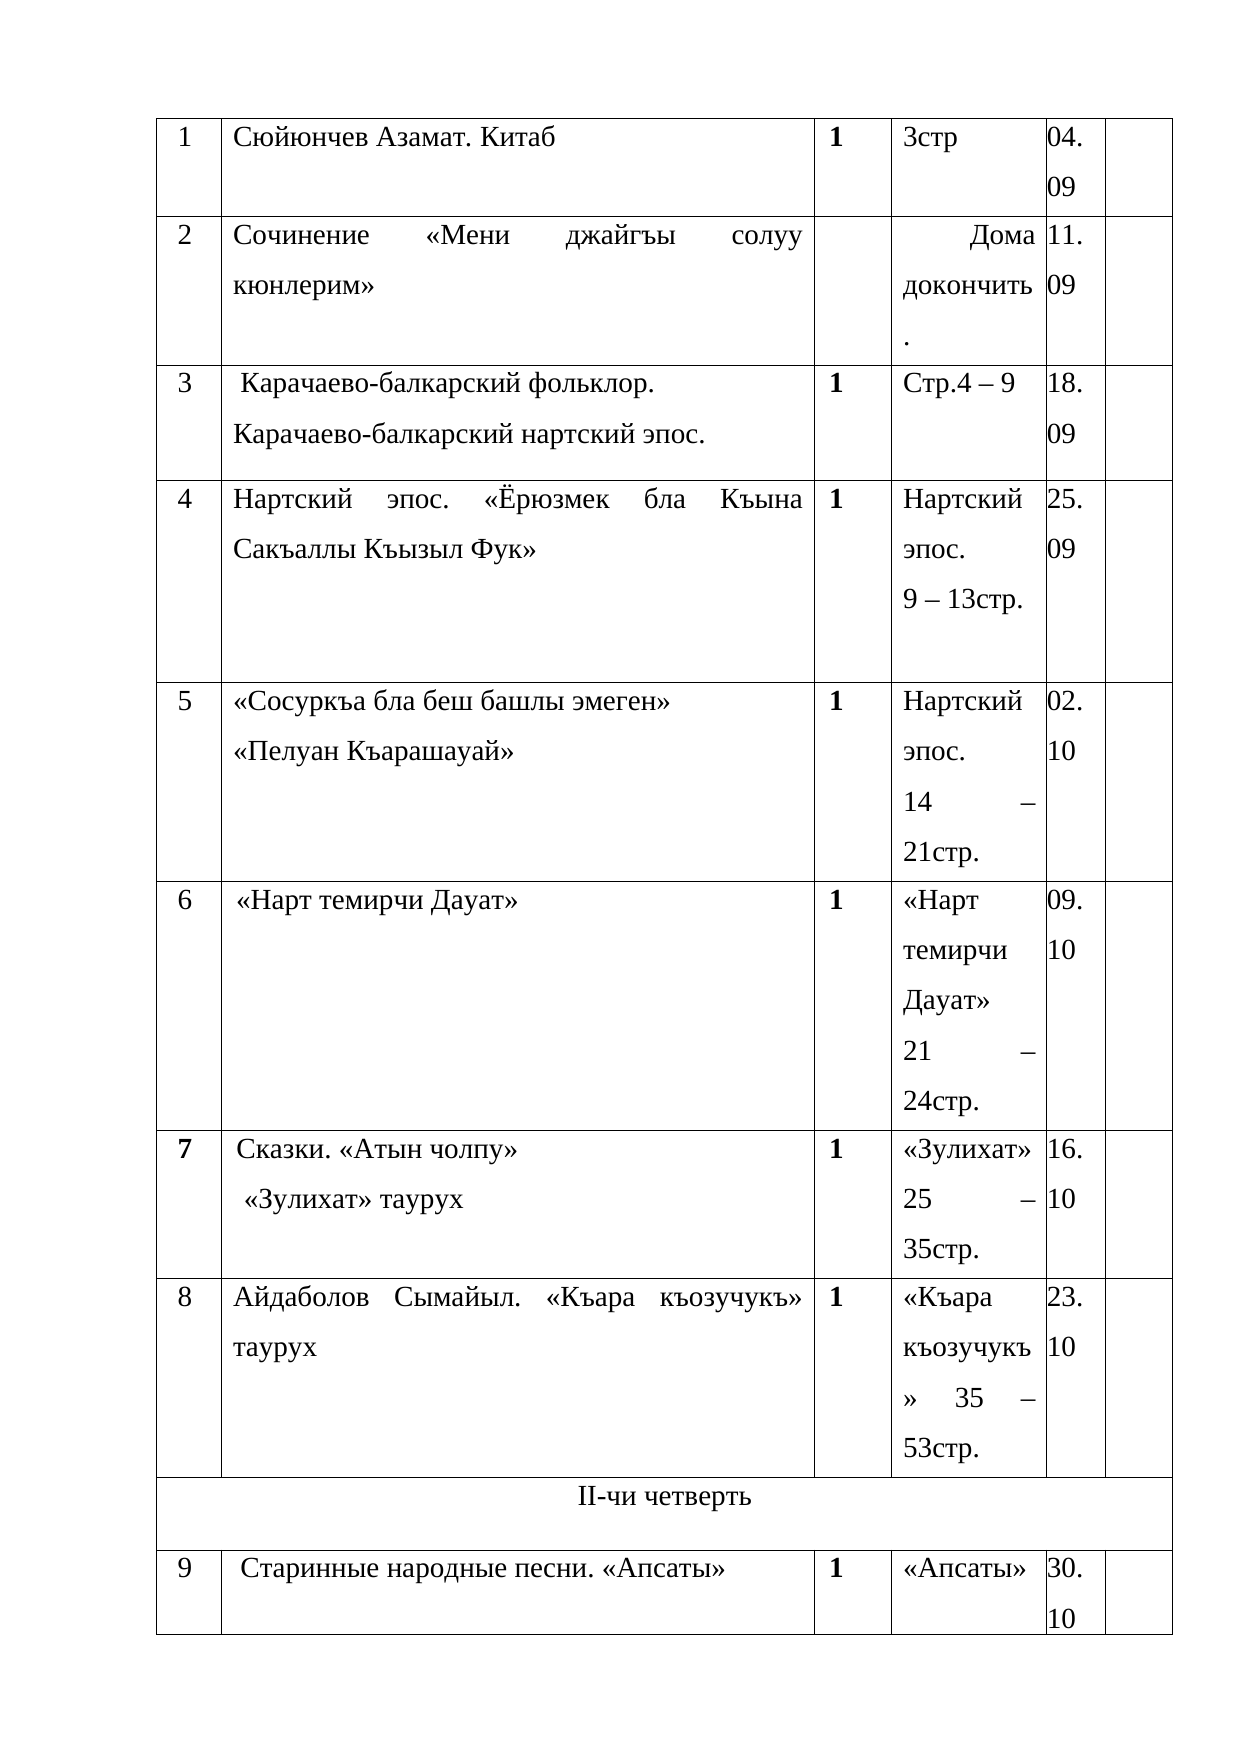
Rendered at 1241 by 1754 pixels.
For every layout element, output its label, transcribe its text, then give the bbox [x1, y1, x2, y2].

table_cell Карачаево-балкарский фольклор. Карачаево-балкарский нартский эпос. [222, 366, 814, 480]
table_cell [1106, 1131, 1172, 1278]
table_cell 1 [815, 481, 891, 682]
table_cell Сюйюнчев Азамат. Китаб [222, 119, 814, 216]
table_cell Нартский эпос. «Ёрюзмек бла Къына Сакъаллы Къызыл Фук» [222, 481, 814, 682]
table_cell [1106, 119, 1172, 216]
table_cell 9 [157, 1551, 221, 1634]
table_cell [222, 1551, 814, 1634]
table_cell 3 [157, 366, 221, 480]
table_cell 25.09 [1047, 481, 1105, 682]
table_cell «Нарт темирчи Дауат» 21 – 24стр. [892, 882, 1046, 1130]
table_cell 1 [157, 119, 221, 216]
table_cell 1 [815, 1279, 891, 1477]
table_cell Нартский эпос. 14 – 21стр. [892, 683, 1046, 881]
table_cell [1106, 217, 1172, 364]
table_cell «Нарт темирчи Дауат» [222, 882, 814, 1130]
table_cell 3стр [892, 119, 1046, 216]
table_cell [1106, 1279, 1172, 1477]
table_cell 1 [815, 1551, 891, 1634]
table_cell 16.10 [1047, 1131, 1105, 1278]
table_cell 8 [157, 1279, 221, 1477]
table_cell «Сосуркъа бла беш башлы эмеген» «Пелуан Къарашауай» [222, 683, 814, 881]
table_cell 1 [815, 683, 891, 881]
table_cell 4 [157, 481, 221, 682]
table_cell 2 [157, 217, 221, 364]
table_cell 1 [815, 882, 891, 1130]
table_cell 1 [815, 366, 891, 480]
table_cell [1106, 882, 1172, 1130]
table_cell Сочинение «Мени джайгъы солуу кюнлерим» [222, 217, 814, 364]
table_cell 18.09 [1047, 366, 1105, 480]
table_cell 02.10 [1047, 683, 1105, 881]
table_cell 1 [815, 1131, 891, 1278]
table_cell 11.09 [1047, 217, 1105, 364]
table_cell «Апсаты» 53 -56стр. [892, 1551, 1046, 1634]
table_cell «Зулихат» 25 – 35стр. [892, 1131, 1046, 1278]
table_cell 23.10 [1047, 1279, 1105, 1477]
table_cell Айдаболов Сымайыл. «Къара къозучукъ» таурух [222, 1279, 814, 1477]
table_cell Дома докончить. [892, 217, 1046, 364]
table_cell 09.10 [1047, 882, 1105, 1130]
table_cell [1106, 366, 1172, 480]
table_cell Сказки. «Атын чолпу» «Зулихат» таурух [222, 1131, 814, 1278]
table_cell [1106, 481, 1172, 682]
table_cell 6 [157, 882, 221, 1130]
table_cell II-чи четверть [157, 1478, 1172, 1549]
table_cell 30.10 [1047, 1551, 1105, 1634]
table_cell 04.09 [1047, 119, 1105, 216]
table_cell Стр.4 – 9 [892, 366, 1046, 480]
table_cell [1106, 1551, 1172, 1634]
table_cell 1 [815, 119, 891, 216]
table_cell Нартский эпос. 9 – 13стр. [892, 481, 1046, 682]
table_cell [815, 217, 891, 364]
table_cell «Къара къозучукъ» 35 – 53стр. [892, 1279, 1046, 1477]
table_cell 5 [157, 683, 221, 881]
table_cell [1106, 683, 1172, 881]
table_cell 7 [157, 1131, 221, 1278]
